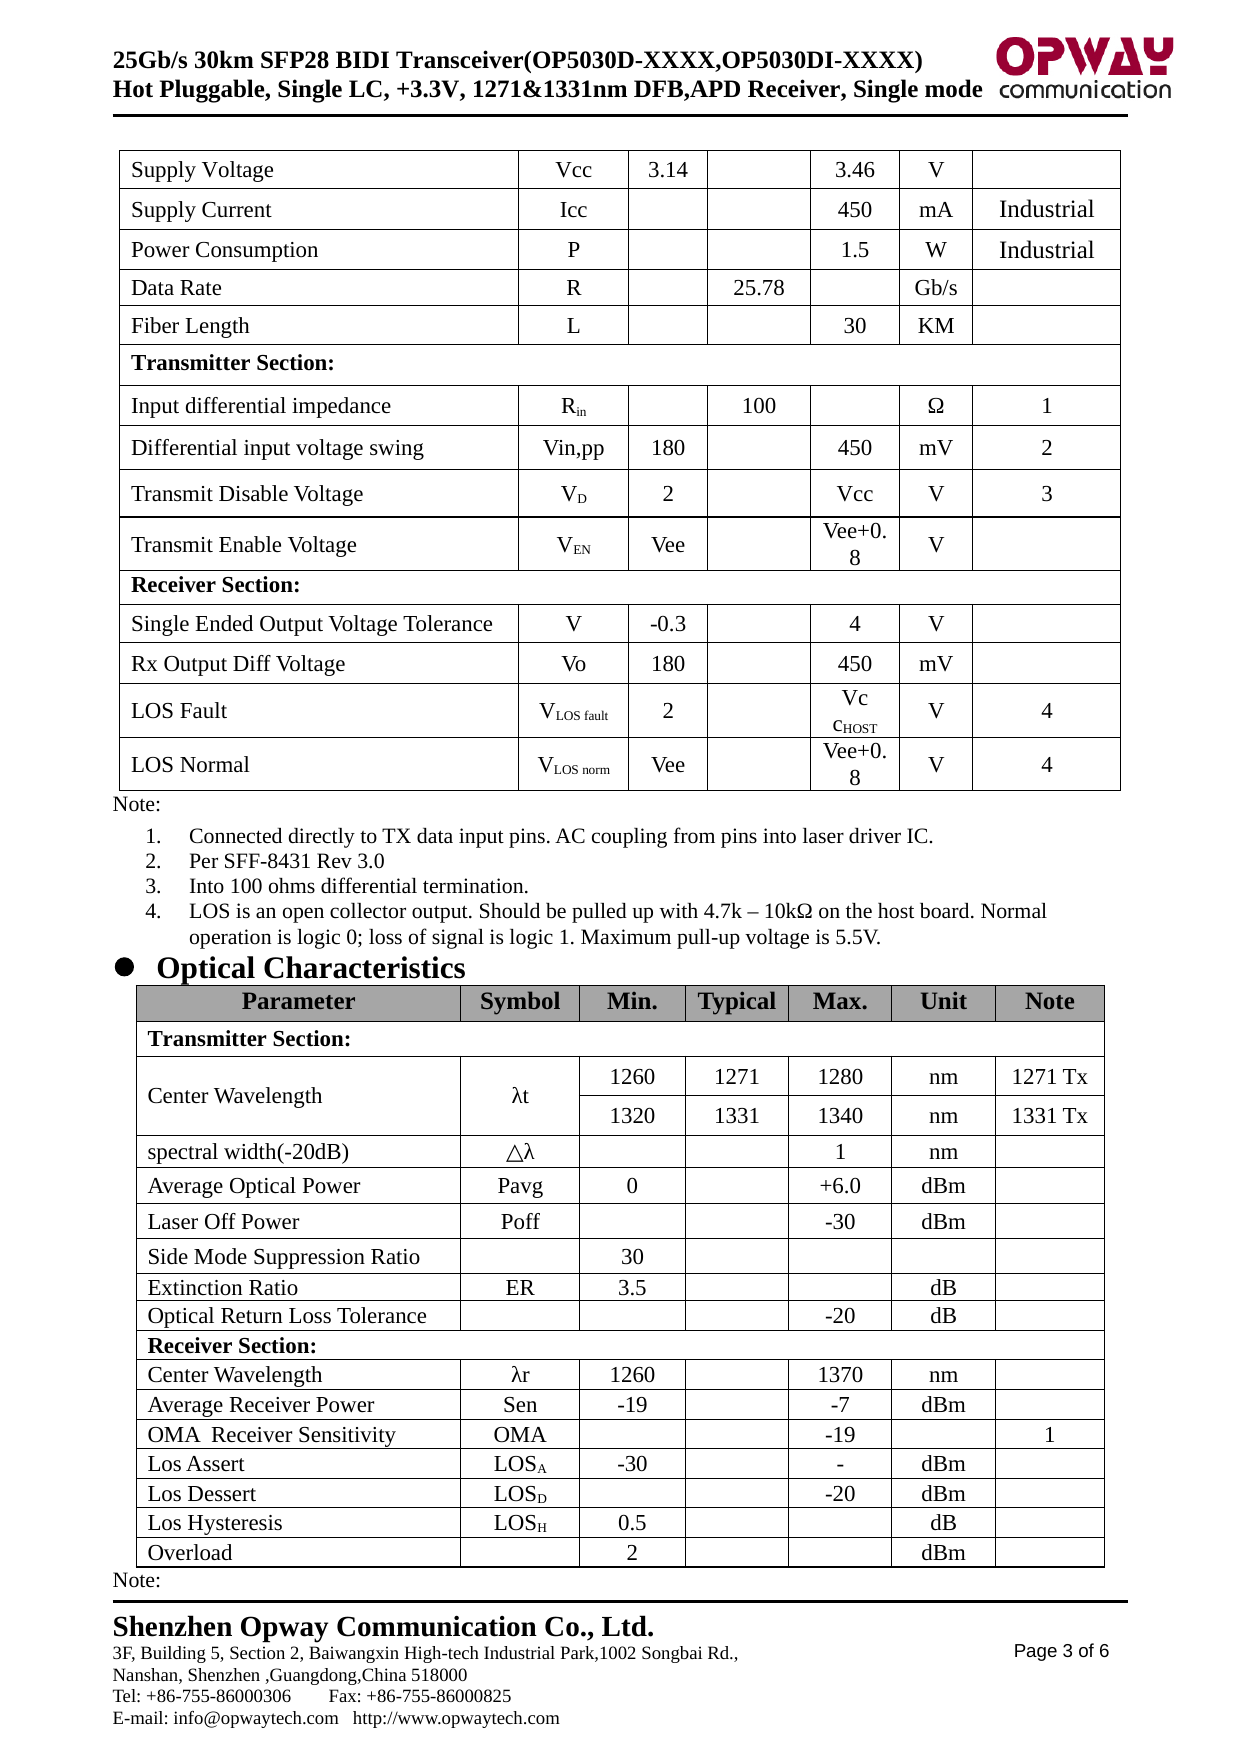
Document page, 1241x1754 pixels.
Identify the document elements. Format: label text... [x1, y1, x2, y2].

table_cell λr [461, 1360, 579, 1389]
table_cell LOS Normal [120, 738, 518, 790]
table_cell Differential input voltage swing [120, 426, 518, 469]
table_cell Poff [461, 1204, 579, 1238]
table_cell [811, 386, 899, 425]
table_cell [461, 1538, 579, 1566]
table_cell 0 [580, 1168, 685, 1203]
table_cell 1.5 [811, 230, 899, 268]
table_cell Supply Current [120, 189, 518, 229]
table_cell 4 [811, 605, 899, 642]
table_cell dBm [892, 1449, 995, 1478]
table_cell [580, 1420, 685, 1448]
table_cell [686, 1508, 788, 1537]
table_cell [708, 684, 810, 737]
picture [980, 21, 1196, 116]
table_cell Sen [461, 1390, 579, 1418]
list Connected directly to TX data input pins. AC coupling from pins into laser driver IC. [145, 823, 1128, 848]
table_cell Center Wavelength [137, 1057, 460, 1134]
table_cell 3.5 [580, 1274, 685, 1300]
table_header Parameter [137, 986, 460, 1021]
table_cell [996, 1449, 1104, 1478]
table_cell VLOS fault [519, 684, 628, 737]
table_cell 180 [629, 426, 707, 469]
table_cell [996, 1301, 1104, 1330]
table_cell [708, 426, 810, 469]
table_cell [996, 1168, 1104, 1203]
table_cell 3.46 [811, 151, 899, 188]
table_cell V [900, 470, 972, 516]
table_cell Rin [519, 386, 628, 425]
table_cell [996, 1204, 1104, 1238]
table_cell 0.5 [580, 1508, 685, 1537]
table_cell Industrial [973, 189, 1120, 229]
table_cell Gb/s [900, 270, 972, 304]
table_cell [686, 1360, 788, 1389]
table_cell Vo [519, 643, 628, 683]
table_cell Pavg [461, 1168, 579, 1203]
table_header Min. [580, 986, 685, 1021]
table_cell [708, 306, 810, 344]
table_cell [996, 1390, 1104, 1418]
table_cell [973, 518, 1120, 570]
table_cell [629, 189, 707, 229]
table_cell dBm [892, 1204, 995, 1238]
table_cell LOS Fault [120, 684, 518, 737]
table_cell 1271 Tx [996, 1057, 1104, 1095]
table_cell nm [892, 1096, 995, 1134]
text Note: [112, 791, 1128, 817]
table_cell [892, 1420, 995, 1448]
table_cell 4 [973, 738, 1120, 790]
table_cell dBm [892, 1479, 995, 1507]
table_cell [686, 1449, 788, 1478]
table_cell [973, 605, 1120, 642]
table_cell Vee [629, 518, 707, 570]
table_cell R [519, 270, 628, 304]
table_cell Center Wavelength [137, 1360, 460, 1389]
table_cell Extinction Ratio [137, 1274, 460, 1300]
table_cell λt [461, 1057, 579, 1134]
table_cell [708, 470, 810, 516]
table_cell Vin,pp [519, 426, 628, 469]
table_cell Receiver Section: [137, 1331, 1104, 1359]
text Note: [112, 1567, 1128, 1593]
table_cell [996, 1274, 1104, 1300]
table_cell Power Consumption [120, 230, 518, 268]
table_cell [580, 1136, 685, 1167]
table_cell Average Optical Power [137, 1168, 460, 1203]
table_cell W [900, 230, 972, 268]
table_cell [629, 270, 707, 304]
table_cell OMA Receiver Sensitivity [137, 1420, 460, 1448]
table_cell Industrial [973, 230, 1120, 268]
table_cell [686, 1390, 788, 1418]
table_cell [708, 230, 810, 268]
table_cell Optical Return Loss Tolerance [137, 1301, 460, 1330]
table_cell OMA [461, 1420, 579, 1448]
table_cell Side Mode Suppression Ratio [137, 1239, 460, 1273]
table_cell V [900, 518, 972, 570]
table_cell 2 [580, 1538, 685, 1566]
table_cell [686, 1479, 788, 1507]
table_cell -0.3 [629, 605, 707, 642]
table_cell Rx Output Diff Voltage [120, 643, 518, 683]
table_cell Vee [629, 738, 707, 790]
table_cell Transmitter Section: [137, 1022, 1104, 1056]
table_cell 30 [811, 306, 899, 344]
table_cell [708, 518, 810, 570]
table_cell -7 [789, 1390, 891, 1418]
table_cell LOSD [461, 1479, 579, 1507]
table_cell -19 [789, 1420, 891, 1448]
table_cell △λ [461, 1136, 579, 1167]
table_cell Los Assert [137, 1449, 460, 1478]
table_cell 1370 [789, 1360, 891, 1389]
table_cell ER [461, 1274, 579, 1300]
table_cell [629, 306, 707, 344]
table_cell [996, 1136, 1104, 1167]
table_cell mV [900, 426, 972, 469]
table_cell 1260 [580, 1057, 685, 1095]
table_cell 1 [996, 1420, 1104, 1448]
table_cell Receiver Section: [120, 571, 1120, 604]
table_cell VLOS norm [519, 738, 628, 790]
table_cell [629, 230, 707, 268]
table_cell L [519, 306, 628, 344]
table_cell 100 [708, 386, 810, 425]
table_cell 1 [973, 386, 1120, 425]
table_cell dB [892, 1274, 995, 1300]
table_cell [996, 1479, 1104, 1507]
table_cell [686, 1301, 788, 1330]
table_cell Icc [519, 189, 628, 229]
table_cell 4 [973, 684, 1120, 737]
table_cell [973, 151, 1120, 188]
table_cell [461, 1239, 579, 1273]
table_cell 450 [811, 426, 899, 469]
table_cell [708, 189, 810, 229]
table_cell [973, 270, 1120, 304]
table_cell - [789, 1449, 891, 1478]
table_cell Average Receiver Power [137, 1390, 460, 1418]
table_cell [708, 151, 810, 188]
table_cell [461, 1301, 579, 1330]
table_cell Single Ended Output Voltage Tolerance [120, 605, 518, 642]
table_cell 3.14 [629, 151, 707, 188]
table_cell nm [892, 1057, 995, 1095]
table_cell [996, 1360, 1104, 1389]
table_header Max. [789, 986, 891, 1021]
table_cell dBm [892, 1168, 995, 1203]
table_cell [789, 1538, 891, 1566]
table_cell 1320 [580, 1096, 685, 1134]
table_cell mA [900, 189, 972, 229]
table_header Typical [686, 986, 788, 1021]
table_cell -19 [580, 1390, 685, 1418]
table_cell 25.78 [708, 270, 810, 304]
table_cell 1280 [789, 1057, 891, 1095]
table_cell -20 [789, 1479, 891, 1507]
table_cell [789, 1508, 891, 1537]
table_cell -30 [789, 1204, 891, 1238]
table_cell [708, 643, 810, 683]
table_cell [996, 1538, 1104, 1566]
table_cell [686, 1204, 788, 1238]
table_cell Transmit Enable Voltage [120, 518, 518, 570]
table_cell Los Dessert [137, 1479, 460, 1507]
table_cell V [900, 151, 972, 188]
table_cell mV [900, 643, 972, 683]
table_cell 450 [811, 189, 899, 229]
table_cell 1 [789, 1136, 891, 1167]
table_header Unit [892, 986, 995, 1021]
table_cell -20 [789, 1301, 891, 1330]
list Per SFF-8431 Rev 3.0 [145, 848, 1128, 873]
table_cell Vcc [811, 470, 899, 516]
table_cell [580, 1479, 685, 1507]
table_cell P [519, 230, 628, 268]
table_cell +6.0 [789, 1168, 891, 1203]
table_cell [811, 270, 899, 304]
table_cell V [900, 738, 972, 790]
table_cell Vcc [519, 151, 628, 188]
table_cell Los Hysteresis [137, 1508, 460, 1537]
table_cell 1271 [686, 1057, 788, 1095]
table_cell Vee+0.8 [811, 738, 899, 790]
table_cell [686, 1274, 788, 1300]
table_cell dB [892, 1508, 995, 1537]
table_header Symbol [461, 986, 579, 1021]
table_cell Fiber Length [120, 306, 518, 344]
table_cell 1331 Tx [996, 1096, 1104, 1134]
table_cell KM [900, 306, 972, 344]
table_cell V [900, 605, 972, 642]
table_header Note [996, 986, 1104, 1021]
table_cell 2 [629, 684, 707, 737]
table_cell Vee+0.8 [811, 518, 899, 570]
table_cell 180 [629, 643, 707, 683]
table_cell dB [892, 1301, 995, 1330]
table_cell [686, 1136, 788, 1167]
table_cell [629, 386, 707, 425]
table_cell dBm [892, 1390, 995, 1418]
table_cell nm [892, 1360, 995, 1389]
table_cell [708, 605, 810, 642]
table_cell Transmit Disable Voltage [120, 470, 518, 516]
table_cell V [519, 605, 628, 642]
table_cell 30 [580, 1239, 685, 1273]
table_cell V [900, 684, 972, 737]
table_cell VccHOST [811, 684, 899, 737]
table_cell Input differential impedance [120, 386, 518, 425]
table_cell VEN [519, 518, 628, 570]
table_cell [686, 1420, 788, 1448]
table_cell 450 [811, 643, 899, 683]
table_cell [686, 1239, 788, 1273]
table_cell LOSH [461, 1508, 579, 1537]
list LOS is an open collector output. Should be pulled up with 4.7k – 10kΩ on the host board. Normal operation is logic 0; loss of signal is logic 1. Maximum pull-up voltage is 5.5V. [145, 898, 1128, 949]
table_cell 1260 [580, 1360, 685, 1389]
table_cell Supply Voltage [120, 151, 518, 188]
table_cell [580, 1204, 685, 1238]
table_cell 2 [973, 426, 1120, 469]
table_cell [789, 1274, 891, 1300]
table_cell [686, 1168, 788, 1203]
list Into 100 ohms differential termination. [145, 873, 1128, 898]
list Optical Characteristics [112, 949, 1128, 985]
table_cell [686, 1538, 788, 1566]
table_cell nm [892, 1136, 995, 1167]
table_cell [892, 1239, 995, 1273]
table_cell 2 [629, 470, 707, 516]
table_cell spectral width (-20dB) [137, 1136, 460, 1167]
table_cell VD [519, 470, 628, 516]
table_cell [973, 643, 1120, 683]
table_cell Overload [137, 1538, 460, 1566]
table_cell [580, 1301, 685, 1330]
table_cell LOSA [461, 1449, 579, 1478]
table_cell [996, 1508, 1104, 1537]
table_cell dBm [892, 1538, 995, 1566]
table_cell Transmitter Section: [120, 345, 1120, 385]
table_cell Ω [900, 386, 972, 425]
table_cell [789, 1239, 891, 1273]
table_cell Laser Off Power [137, 1204, 460, 1238]
table_cell 3 [973, 470, 1120, 516]
table_cell [973, 306, 1120, 344]
table_cell 1331 [686, 1096, 788, 1134]
table_cell 1340 [789, 1096, 891, 1134]
table_cell [708, 738, 810, 790]
table_cell -30 [580, 1449, 685, 1478]
table_cell Data Rate [120, 270, 518, 304]
table_cell [996, 1239, 1104, 1273]
